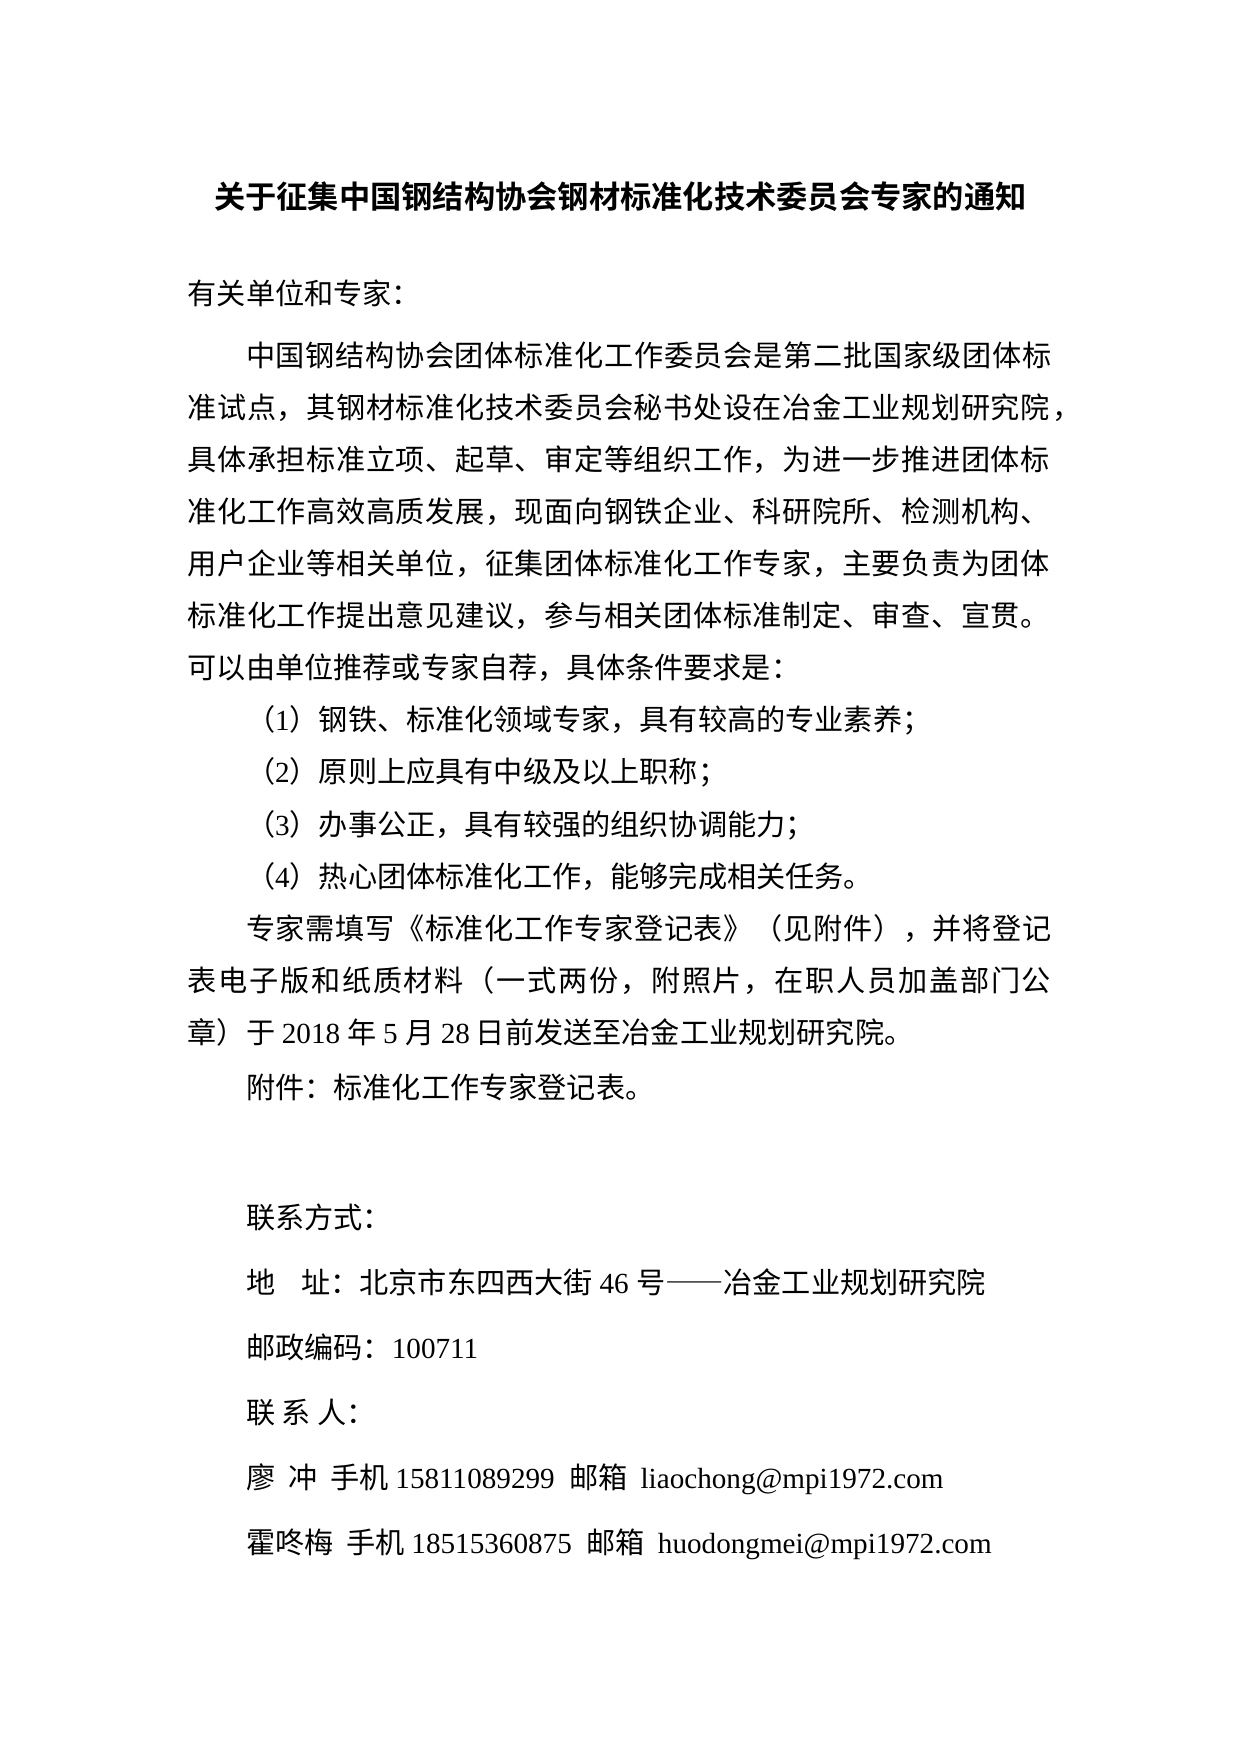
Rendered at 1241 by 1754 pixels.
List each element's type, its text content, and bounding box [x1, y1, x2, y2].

text 霍咚梅 手机 18515360875 邮箱 huodongmei@mpi1972.com [187, 1509, 1053, 1574]
text （3）办事公正，具有较强的组织协调能力； [187, 793, 1053, 845]
text 地 址：北京市东四西大街 46 号——冶金工业规划研究院 [187, 1249, 1053, 1314]
text （2）原则上应具有中级及以上职称； [187, 741, 1053, 793]
text 中国钢结构协会团体标准化工作委员会是第二批国家级团体标准试点，其钢材标准化技术委员会秘书处设在冶金工业规划研究院，具体承担标准立项、起草、审定等组织工作，为进一步推进团体标准化工作高效高质发展，现面向钢铁企业、科研院所、检测机构、用户企业等相关单位，征集团体标准化工作专家，主要负责为团体标准化工作提出意见建议，参与相关团体标准制定、审查、宣贯。可以由单位推荐或专家自荐，具体条件要求是： [187, 324, 1053, 689]
text 联系方式： [187, 1184, 1053, 1249]
text 关于征集中国钢结构协会钢材标准化技术委员会专家的通知 [187, 162, 1053, 227]
text 附件：标准化工作专家登记表。 [187, 1054, 1053, 1119]
text 专家需填写《标准化工作专家登记表》（见附件），并将登记表电子版和纸质材料（一式两份，附照片，在职人员加盖部门公章）于 2018 年 5 月 28日前发送至冶金工业规划研究院。 [187, 897, 1053, 1054]
text 联 系 人： [187, 1379, 1053, 1444]
text 廖 冲 手机 15811089299 邮箱 liaochong@mpi1972.com [187, 1444, 1053, 1509]
text （4）热心团体标准化工作，能够完成相关任务。 [187, 845, 1053, 897]
text （1）钢铁、标准化领域专家，具有较高的专业素养； [187, 689, 1053, 741]
text 邮政编码：100711 [187, 1314, 1053, 1379]
text 有关单位和专家： [187, 259, 1053, 324]
